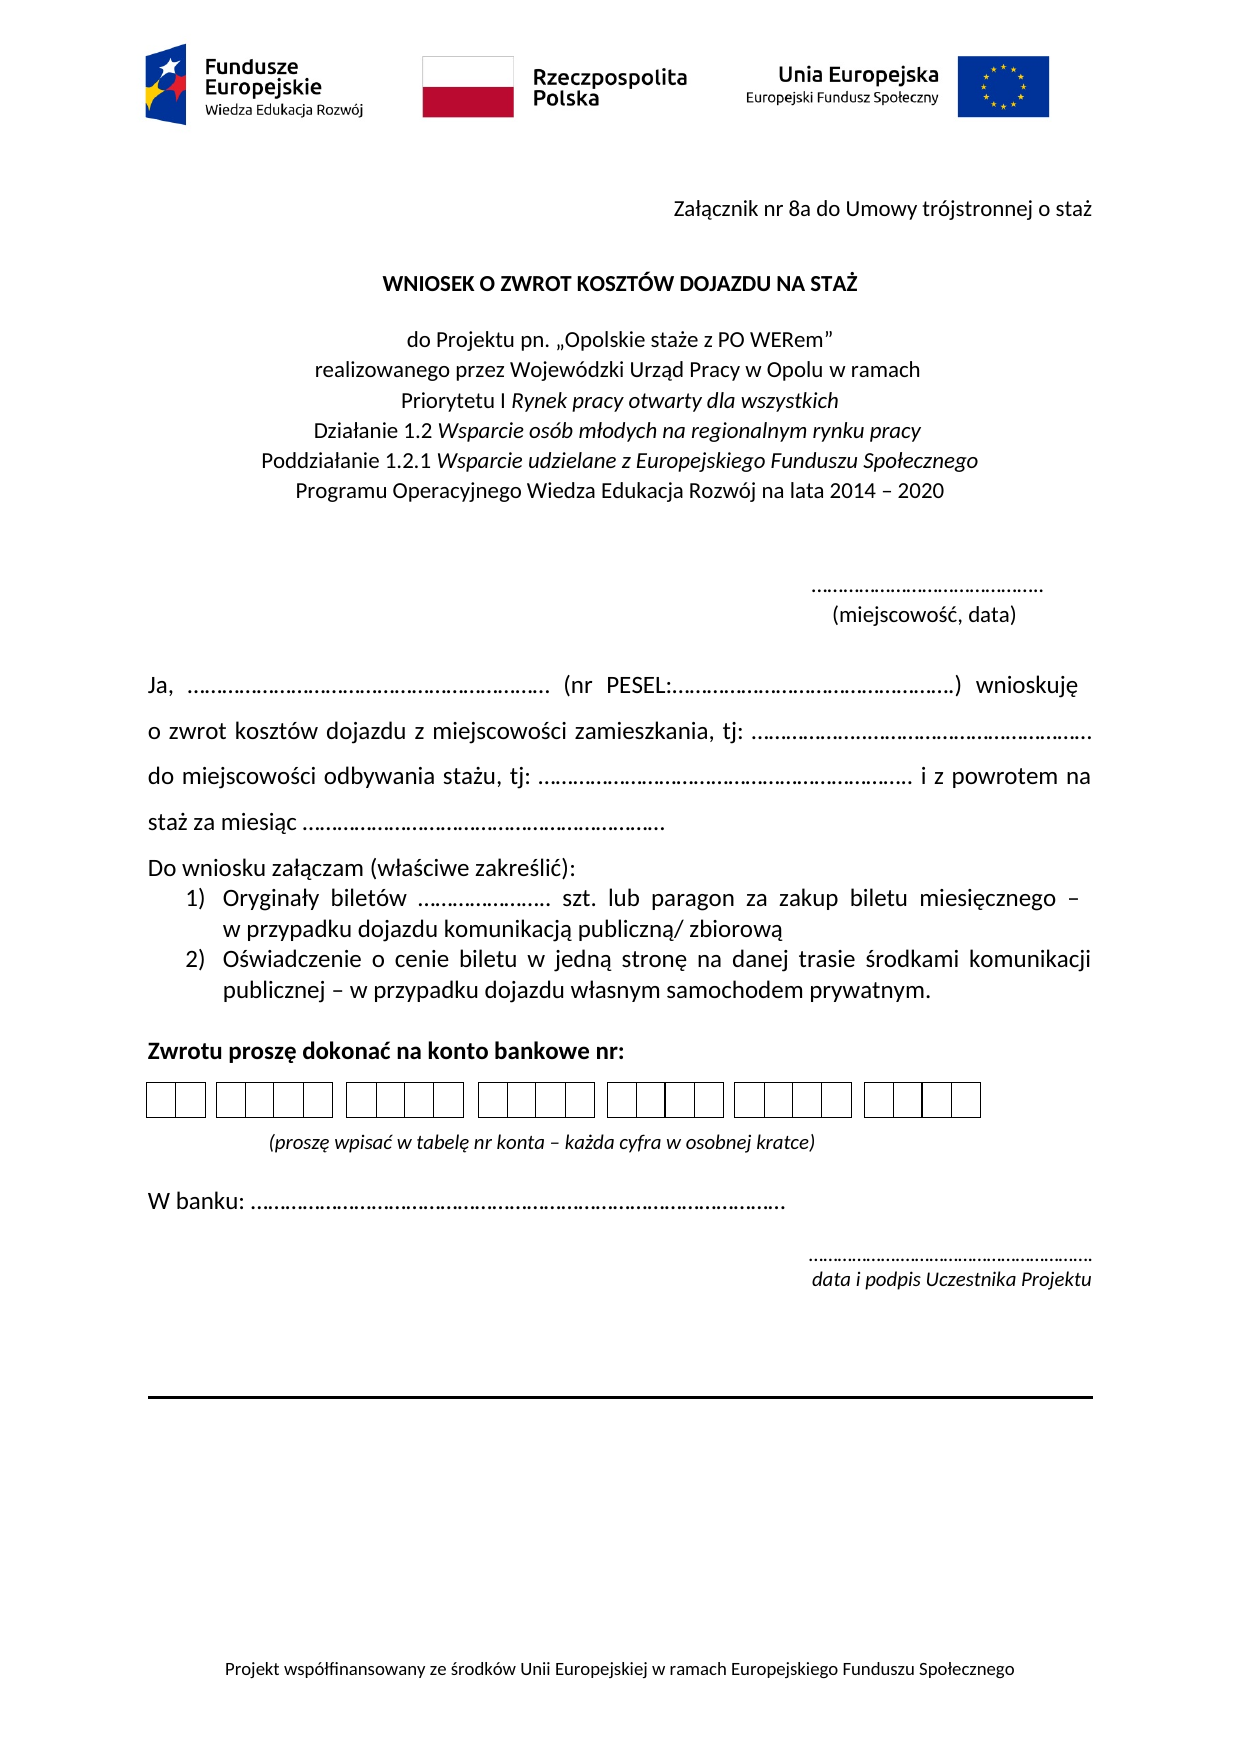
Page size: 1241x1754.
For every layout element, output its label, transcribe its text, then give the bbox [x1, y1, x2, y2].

text Do wniosku załączam (właściwe zakreślić): [148, 852, 1093, 882]
text W banku: ………………………………………………………………………………… [148, 1185, 1093, 1216]
text Załącznik nr 8a do Umowy trójstronnej o staż [148, 194, 1093, 222]
text WNIOSEK O ZWROT KOSZTÓW DOJAZDU NA STAŻ [148, 269, 1093, 325]
text do Projektu pn. „Opolskie staże z PO WERem” realizowanego przez Wojewódzki Urząd Pracy w Opolu w ramach Priorytetu I Rynek pracy otwarty dla wszystkich Działanie 1.2 Wsparcie osób młodych na regionalnym rynku pracy Poddziałanie 1.2.1 Wsparcie udzielane z Europejskiego Funduszu Społecznego Programu Operacyjnego Wiedza Edukacja Rozwój na lata 2014 – 2020 [148, 325, 1093, 504]
text Zwrotu proszę dokonać na konto bankowe nr: [148, 1035, 1093, 1066]
list Oryginały biletów ………………….. szt. lub paragon za zakup biletu miesięcznego – w przypadku dojazdu komunikacją publiczną/ zbiorową [185, 882, 1093, 943]
text (proszę wpisać w tabelę nr konta – każda cyfra w osobnej kratce) [148, 1129, 1093, 1154]
text Ja, ……………………………………………………… (nr PESEL:………………………………………….) wnioskuję o zwrot kosztów dojazdu z miejscowości zamieszkania, tj: ………………..………………………………… do miejscowości odbywania stażu, tj: ……………………………………………………….. i z powrotem na staż za miesiąc ……………………………………………………… [148, 669, 1093, 837]
text data i podpis Uczestnika Projektu [148, 1266, 1093, 1292]
picture [125, 23, 1069, 145]
text ……………….…………………………………. [148, 1241, 1093, 1266]
list Oświadczenie o cenie biletu w jedną stronę na danej trasie środkami komunikacji publicznej – w przypadku dojazdu własnym samochodem prywatnym. [185, 943, 1093, 1004]
text (miejscowość, data) [738, 600, 1093, 628]
text …………………………………….. [738, 570, 1093, 598]
